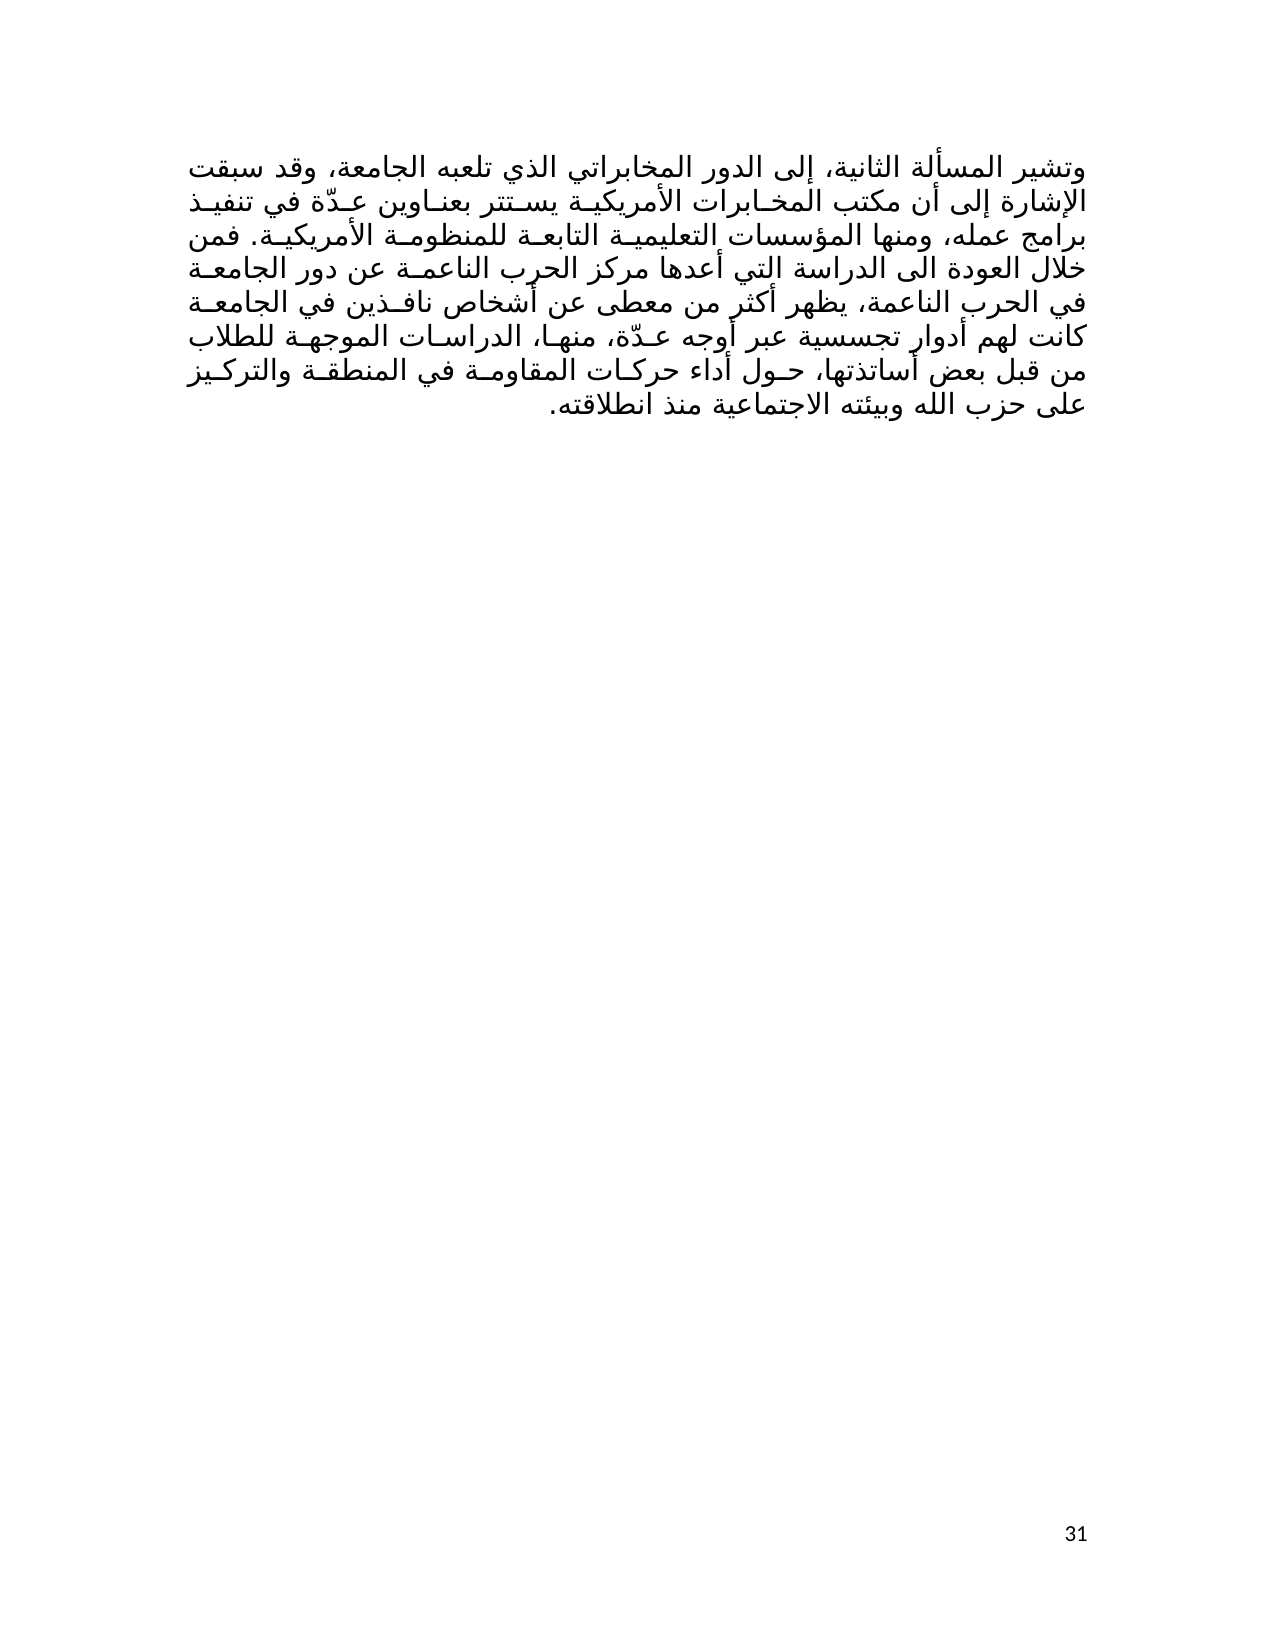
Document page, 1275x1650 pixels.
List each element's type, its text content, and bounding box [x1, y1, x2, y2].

text وتشير المسألة الثانية، إلى الدور المخابراتي الذي تلعبه الجامعة، وقد سبقت الإشارة إلى أن مكتب المخابرات الأمريكية يستتر بعناوين عدّة في تنفيذ برامج عمله، ومنها المؤسسات التعليمية التابعة للمنظومة الأمريكية. فمن خلال العودة الى الدراسة التي أعدها مركز الحرب الناعمة عن دور الجامعة في الحرب الناعمة، يظهر أكثر من معطى عن أشخاص نافذين في الجامعة كانت لهم أدوار تجسسية عبر أوجه عدّة، منها، الدراسات الموجهة للطلاب من قبل بعض أساتذتها، حول أداء حركات المقاومة في المنطقة والتركيز على حزب الله وبيئته الاجتماعية منذ انطلاقته. [187, 150, 1087, 422]
